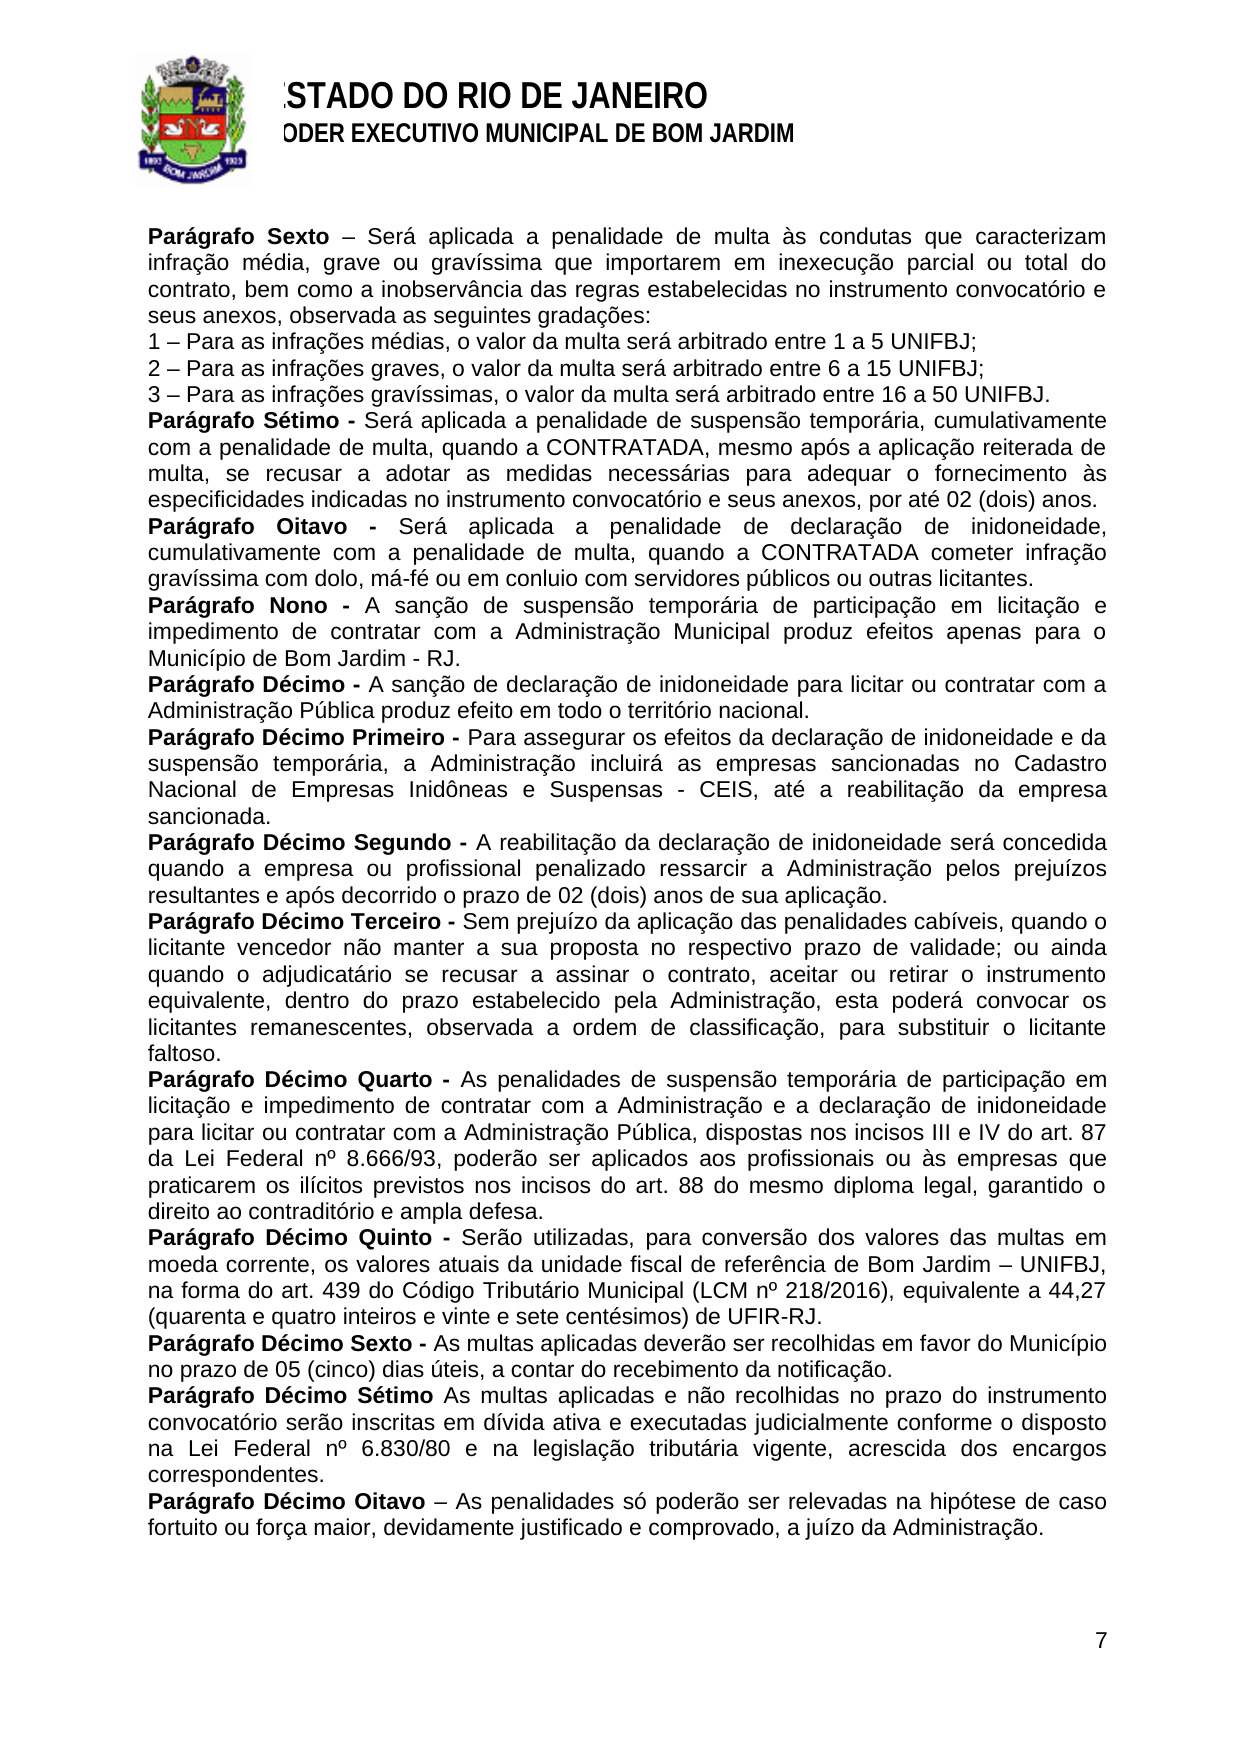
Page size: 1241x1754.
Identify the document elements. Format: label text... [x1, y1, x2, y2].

text Parágrafo Décimo Primeiro - Para assegurar os efeitos da declaração de inidoneidade e da suspensão temporária, a Administração incluirá as empresas sancionadas no Cadastro Nacional de Empresas Inidôneas e Suspensas - CEIS, até a reabilitação da empresa sancionada. [148, 723, 1107, 829]
text Parágrafo Décimo Segundo - A reabilitação da declaração de inidoneidade será concedida quando a empresa ou profissional penalizado ressarcir a Administração pelos prejuízos resultantes e após decorrido o prazo de 02 (dois) anos de sua aplicação. [148, 829, 1107, 908]
text Parágrafo Décimo Terceiro - Sem prejuízo da aplicação das penalidades cabíveis, quando o licitante vencedor não manter a sua proposta no respectivo prazo de validade; ou ainda quando o adjudicatário se recusar a assinar o contrato, aceitar ou retirar o instrumento equivalente, dentro do prazo estabelecido pela Administração, esta poderá convocar os licitantes remanescentes, observada a ordem de classificação, para substituir o licitante faltoso. [148, 908, 1107, 1066]
text 1 – Para as infrações médias, o valor da multa será arbitrado entre 1 a 5 UNIFBJ; [148, 328, 1107, 354]
text Parágrafo Décimo Oitavo – As penalidades só poderão ser relevadas na hipótese de caso fortuito ou força maior, devidamente justificado e comprovado, a juízo da Administração. [148, 1488, 1107, 1541]
text Parágrafo Sétimo - Será aplicada a penalidade de suspensão temporária, cumulativamente com a penalidade de multa, quando a CONTRATADA, mesmo após a aplicação reiterada de multa, se recusar a adotar as medidas necessárias para adequar o fornecimento às especificidades indicadas no instrumento convocatório e seus anexos, por até 02 (dois) anos. [148, 407, 1107, 513]
text Parágrafo Nono - A sanção de suspensão temporária de participação em licitação e impedimento de contratar com a Administração Municipal produz efeitos apenas para o Município de Bom Jardim - RJ. [148, 592, 1107, 671]
text Parágrafo Décimo Quarto - As penalidades de suspensão temporária de participação em licitação e impedimento de contratar com a Administração e a declaração de inidoneidade para licitar ou contratar com a Administração Pública, dispostas nos incisos III e IV do art. 87 da Lei Federal nº 8.666/93, poderão ser aplicados aos profissionais ou às empresas que praticarem os ilícitos previstos nos incisos do art. 88 do mesmo diploma legal, garantido o direito ao contraditório e ampla defesa. [148, 1066, 1107, 1224]
text Parágrafo Décimo Sétimo As multas aplicadas e não recolhidas no prazo do instrumento convocatório serão inscritas em dívida ativa e executadas judicialmente conforme o disposto na Lei Federal nº 6.830/80 e na legislação tributária vigente, acrescida dos encargos correspondentes. [148, 1382, 1107, 1488]
text 3 – Para as infrações gravíssimas, o valor da multa será arbitrado entre 16 a 50 UNIFBJ. [148, 381, 1107, 407]
text Parágrafo Décimo Quinto - Serão utilizadas, para conversão dos valores das multas em moeda corrente, os valores atuais da unidade fiscal de referência de Bom Jardim – UNIFBJ, na forma do art. 439 do Código Tributário Municipal (LCM nº 218/2016), equivalente a 44,27 (quarenta e quatro inteiros e vinte e sete centésimos) de UFIR-RJ. [148, 1224, 1107, 1330]
text Parágrafo Décimo Sexto - As multas aplicadas deverão ser recolhidas em favor do Município no prazo de 05 (cinco) dias úteis, a contar do recebimento da notificação. [148, 1330, 1107, 1382]
text 2 – Para as infrações graves, o valor da multa será arbitrado entre 6 a 15 UNIFBJ; [148, 354, 1107, 381]
text Parágrafo Décimo - A sanção de declaração de inidoneidade para licitar ou contratar com a Administração Pública produz efeito em todo o território nacional. [148, 671, 1107, 723]
text Parágrafo Sexto – Será aplicada a penalidade de multa às condutas que caracterizam infração média, grave ou gravíssima que importarem em inexecução parcial ou total do contrato, bem como a inobservância das regras estabelecidas no instrumento convocatório e seus anexos, observada as seguintes gradações: [148, 201, 1107, 328]
text Parágrafo Oitavo - Será aplicada a penalidade de declaração de inidoneidade, cumulativamente com a penalidade de multa, quando a CONTRATADA cometer infração gravíssima com dolo, má-fé ou em conluio com servidores públicos ou outras licitantes. [148, 513, 1107, 592]
